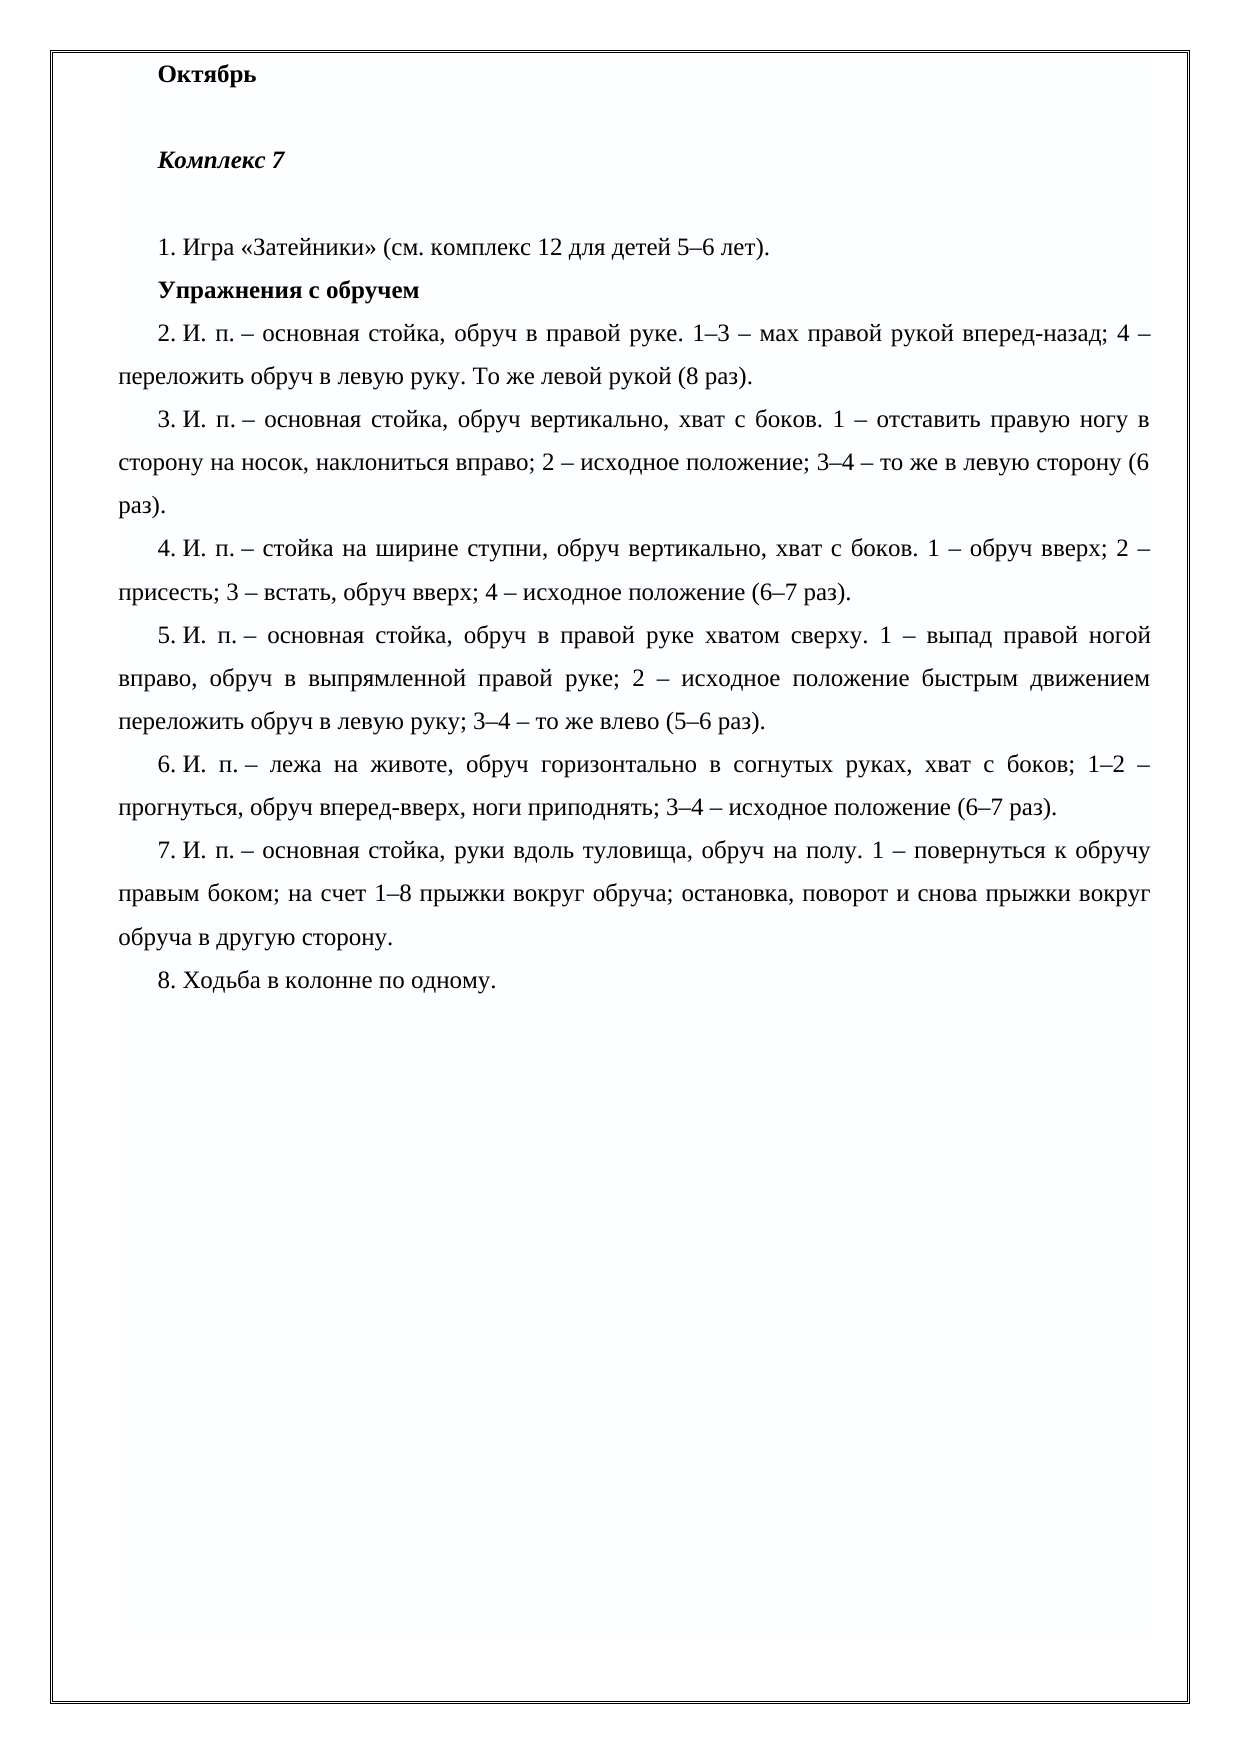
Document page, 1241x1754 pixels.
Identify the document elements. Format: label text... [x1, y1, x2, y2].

text 5. И. п. – основная стойка, обруч в правой руке хватом сверху. 1 – выпад правой ногой вправо, обруч в выпрямленной правой руке; 2 – исходное положение быстрым движением переложить обруч в левую руку; 3–4 – то же влево (5–6 раз). [118, 620, 1152, 735]
text Упражнения с обручем [118, 275, 1152, 303]
text 7. И. п. – основная стойка, руки вдоль туловища, обруч на полу. 1 – повернуться к обручу правым боком; на счет 1–8 прыжки вокруг обруча; остановка, поворот и снова прыжки вокруг обруча в другую сторону. [118, 835, 1152, 950]
text 8. Ходьба в колонне по одному. [118, 965, 1152, 993]
text Комплекс 7 [118, 145, 1152, 174]
text 1. Игра «Затейники» (см. комплекс 12 для детей 5–6 лет). [118, 232, 1152, 260]
text 4. И. п. – стойка на ширине ступни, обруч вертикально, хват с боков. 1 – обруч вверх; 2 – присесть; 3 – встать, обруч вверх; 4 – исходное положение (6–7 раз). [118, 533, 1152, 605]
text Октябрь [118, 59, 1152, 88]
text 3. И. п. – основная стойка, обруч вертикально, хват с боков. 1 – отставить правую ногу в сторону на носок, наклониться вправо; 2 – исходное положение; 3–4 – то же в левую сторону (6 раз). [118, 404, 1152, 519]
text 2. И. п. – основная стойка, обруч в правой руке. 1–3 – мах правой рукой вперед-назад; 4 – переложить обруч в левую руку. То же левой рукой (8 раз). [118, 318, 1152, 390]
text 6. И. п. – лежа на животе, обруч горизонтально в согнутых руках, хват с боков; 1–2 – прогнуться, обруч вперед-вверх, ноги приподнять; 3–4 – исходное положение (6–7 раз). [118, 749, 1152, 821]
